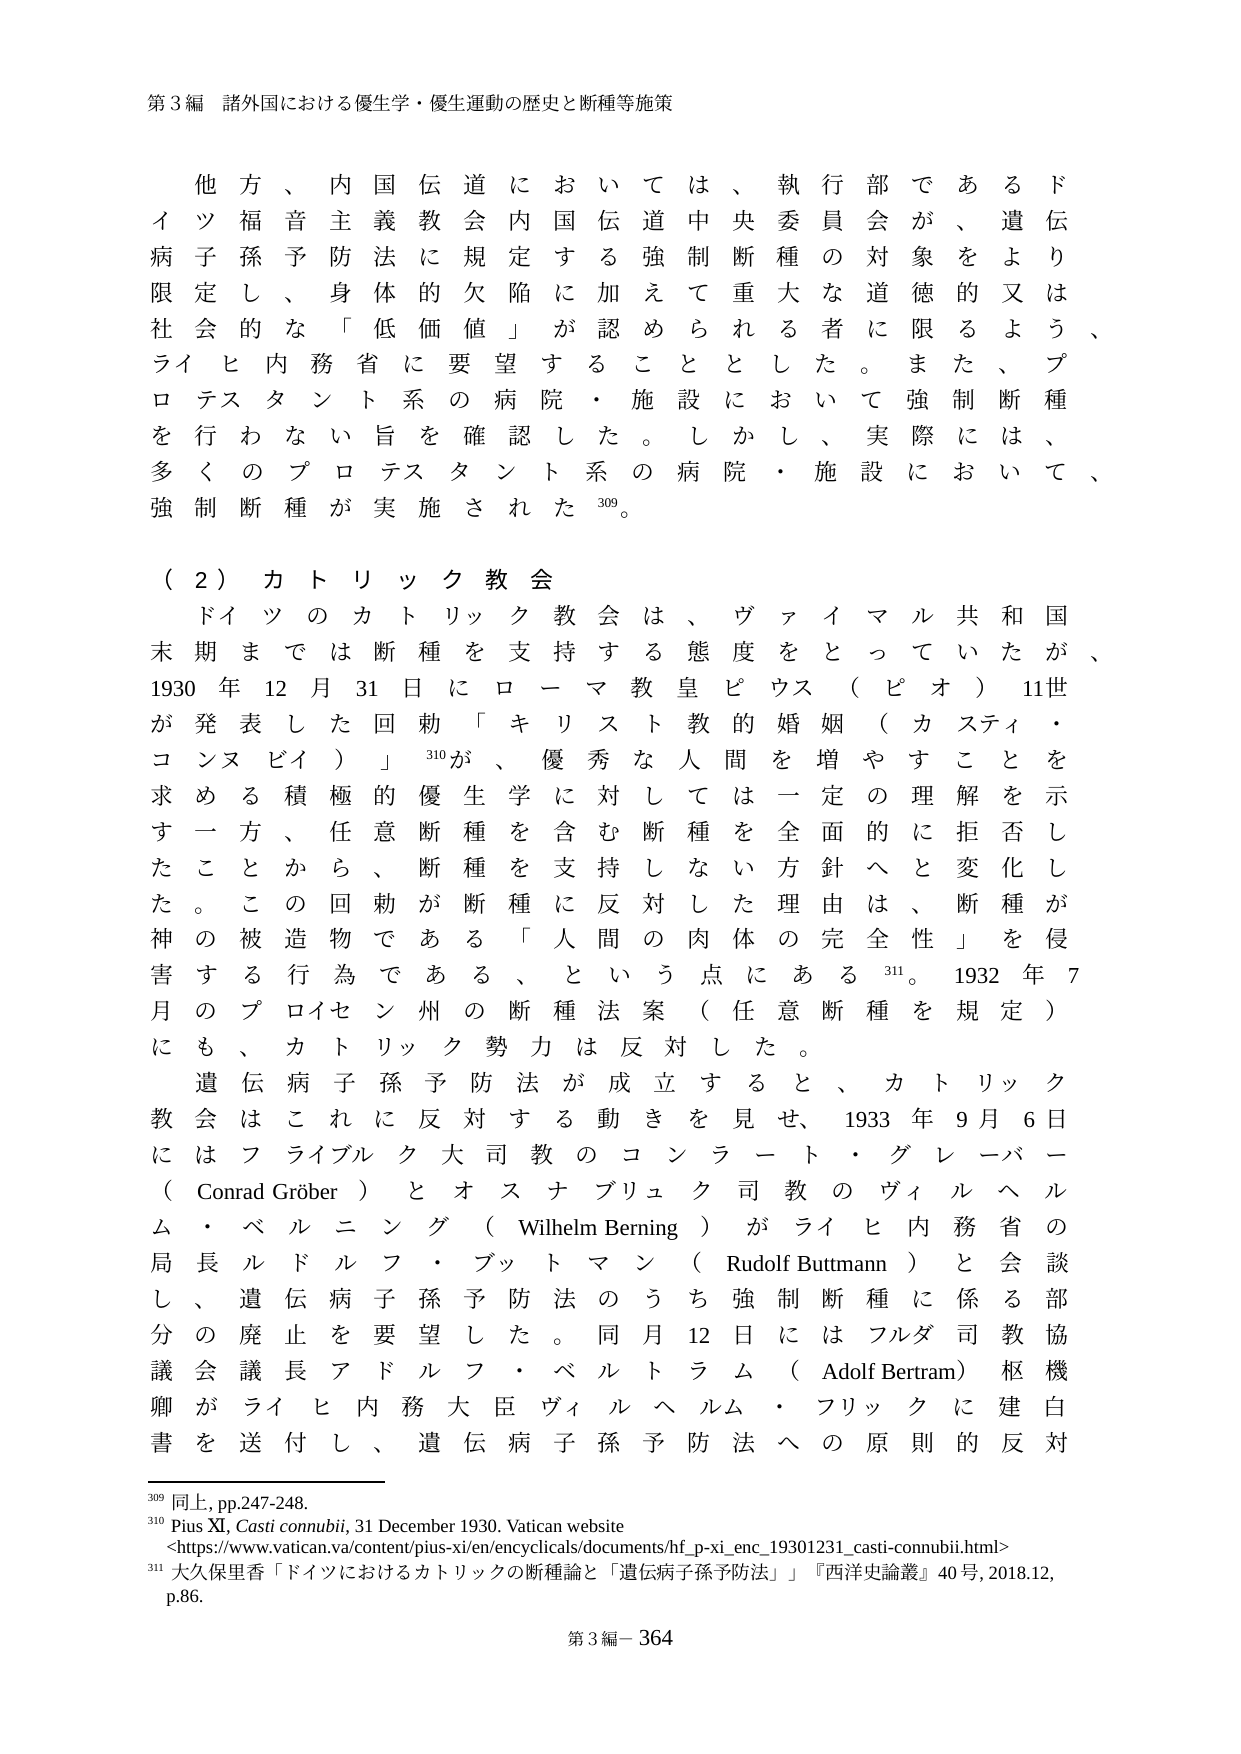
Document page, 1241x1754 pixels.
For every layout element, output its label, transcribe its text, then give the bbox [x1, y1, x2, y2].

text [150, 1064, 1090, 1459]
subtitle （2）カトリック教会 [150, 561, 1090, 597]
text ドイツのカトリック教会は、ヴァイマル共和国末期までは断種を支持する態度をとっていたが、1930年12月31日にローマ教皇ピウス（ピオ）11世が発表した回勅「キリスト教的婚姻（カスティ・コンヌビイ）」が、優秀な人間を増やすことを求める積極的優生学に対しては一定の理解を示す一方、任意断種を含む断種を全面的に拒否したことから、断種を支持しない方針へと変化した。この回勅が断種に反対した理由は、断種が神の被造物である「人間の肉体の完全性」を侵害する行為である、という点にある。1932年7月のプロイセン州の断種法案（任意断種を規定）にも、カトリック勢力は反対した。 [150, 597, 1090, 1064]
text 他方、内国伝道においては、執行部であるドイツ福音主義教会内国伝道中央委員会が、遺伝病子孫予防法に規定する強制断種の対象をより限定し、身体的欠陥に加えて重大な道徳的又は社会的な「低価値」が認められる者に限るよう、ライヒ内務省に要望することとした。また、プロテスタント系の病院・施設において強制断種を行わない旨を確認した。しかし、実際には、多くのプロテスタント系の病院・施設において、強制断種が実施された。 [150, 165, 1090, 525]
